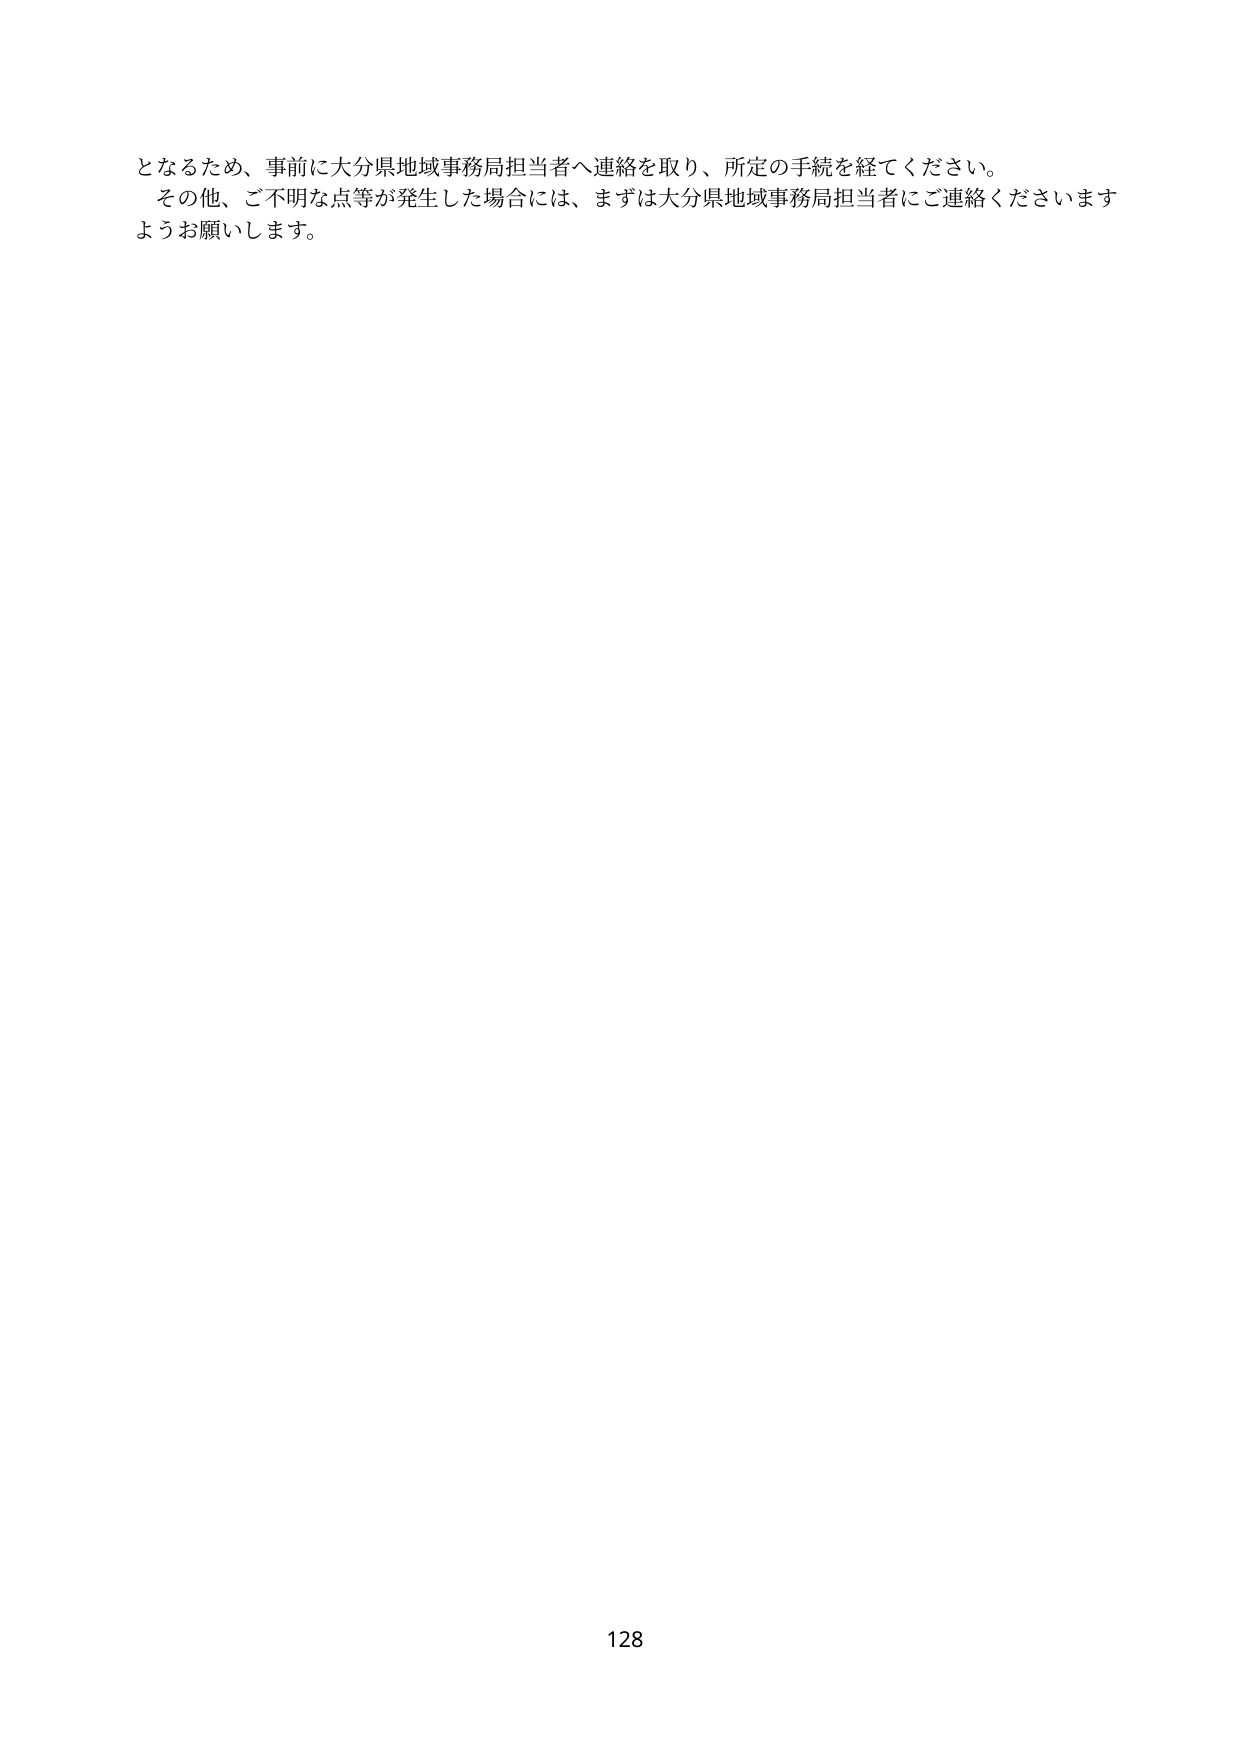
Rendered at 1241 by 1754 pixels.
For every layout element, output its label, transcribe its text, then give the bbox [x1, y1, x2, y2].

text その他、ご不明な点等が発生した場合には、まずは大分県地域事務局担当者にご連絡くださいますようお願いします。 [133, 181, 1137, 244]
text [134, 150, 1137, 181]
